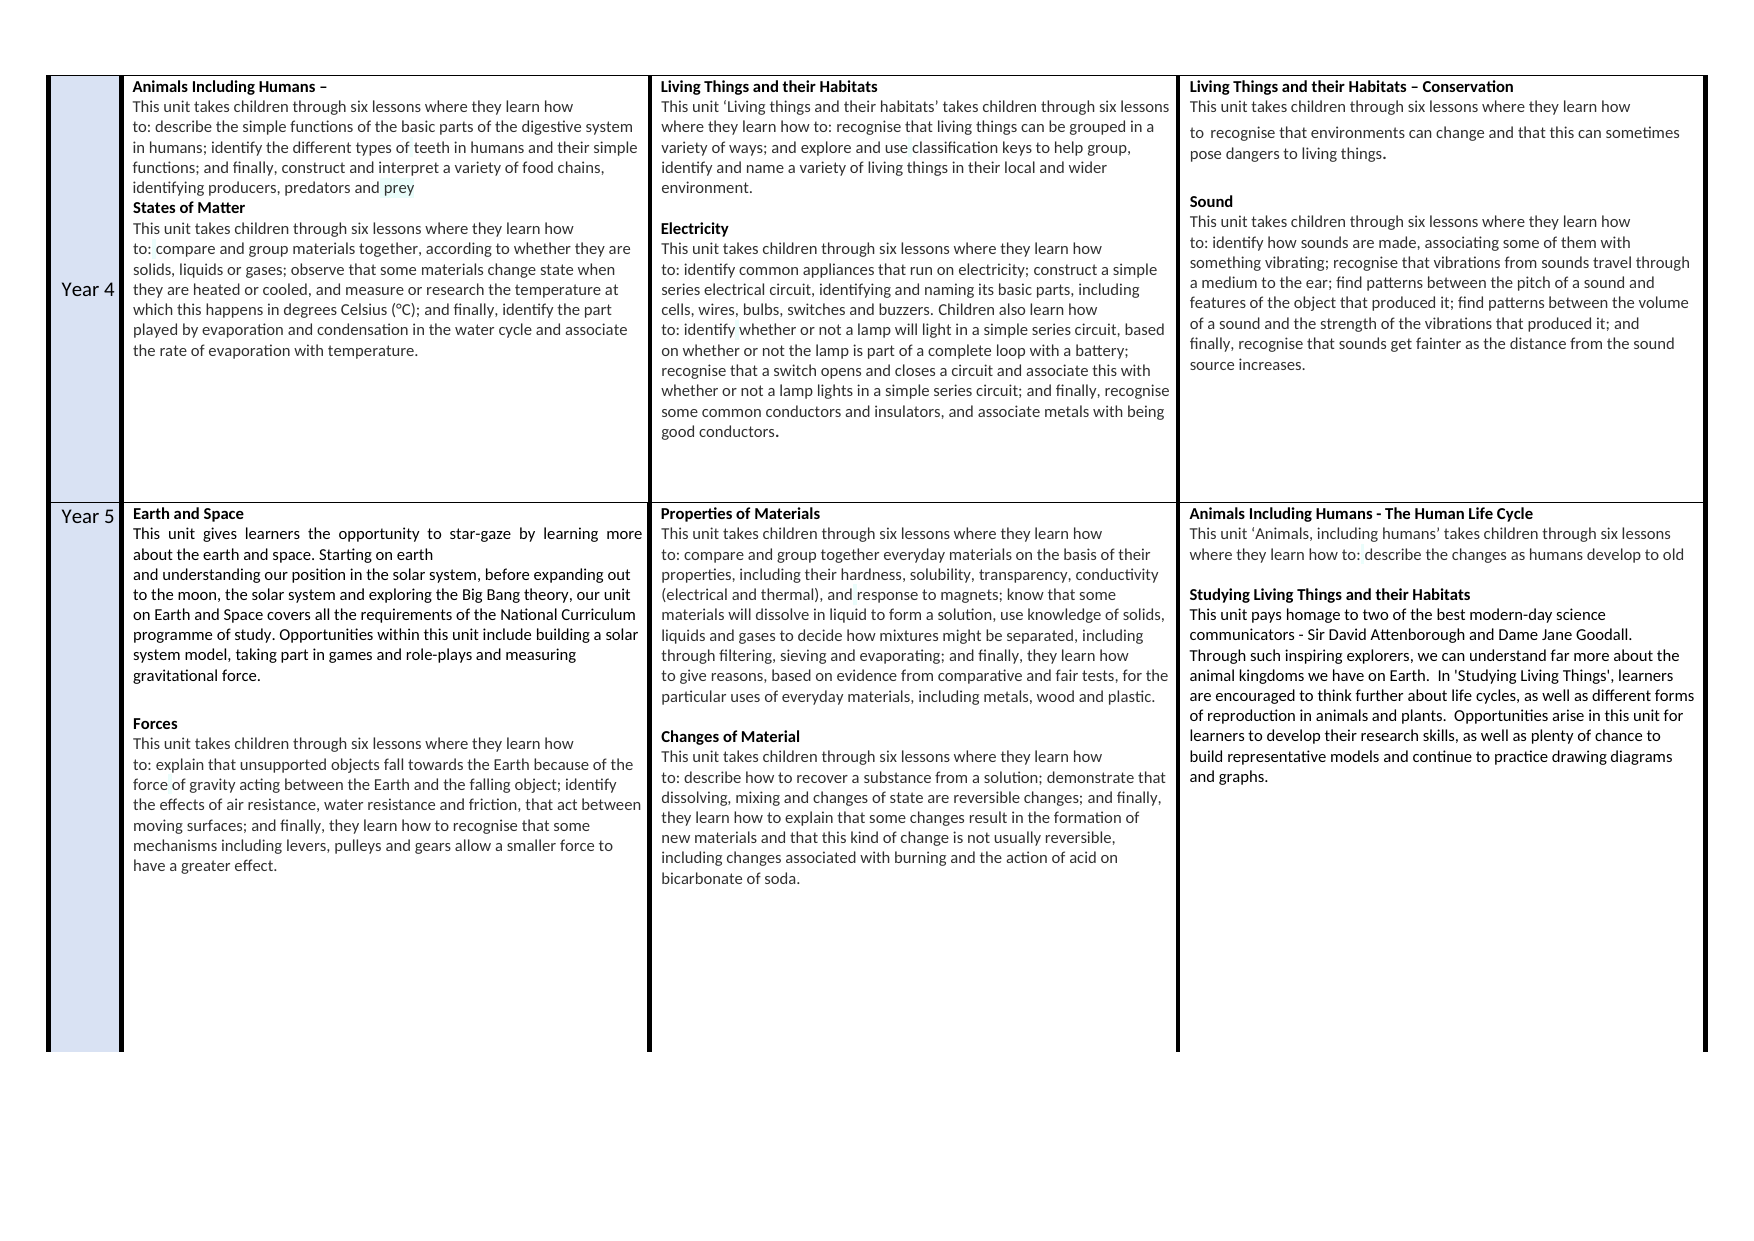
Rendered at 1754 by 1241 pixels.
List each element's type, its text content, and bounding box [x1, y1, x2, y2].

table_cell Living Things and their Habitats – Conservation This unit takes children through six lessons where they learn how to recognise that environments can change and that this can sometimes pose dangers to living things. Sound This unit takes children through six lessons where they learn how to: identify how sounds are made, associating some of them with something vibrating; recognise that vibrations from sounds travel through a medium to the ear; find patterns between the pitch of a sound and features of the object that produced it; find patterns between the volume of a sound and the strength of the vibrations that produced it; and finally, recognise that sounds get fainter as the distance from the sound source increases. [1180, 76, 1703, 502]
table_cell Year 4 [51, 76, 119, 502]
table_cell Animals Including Humans - The Human Life Cycle This unit ‘Animals, including humans’ takes children through six lessons where they learn how to: describe the changes as humans develop to old Studying Living Things and their Habitats This unit pays homage to two of the best modern-day science communicators - Sir David Attenborough and Dame Jane Goodall. Through such inspiring explorers, we can understand far more about the animal kingdoms we have on Earth. In 'Studying Living Things', learners are encouraged to think further about life cycles, as well as different forms of reproduction in animals and plants. Opportunities arise in this unit for learners to develop their research skills, as well as plenty of chance to build representative models and continue to practice drawing diagrams and graphs. [1180, 503, 1703, 1052]
table_cell Animals Including Humans – This unit takes children through six lessons where they learn how to: describe the simple functions of the basic parts of the digestive system in humans; identify the different types of teeth in humans and their simple functions; and finally, construct and interpret a variety of food chains, identifying producers, predators and prey States of Matter This unit takes children through six lessons where they learn how to: compare and group materials together, according to whether they are solids, liquids or gases; observe that some materials change state when they are heated or cooled, and measure or research the temperature at which this happens in degrees Celsius (°C); and finally, identify the part played by evaporation and condensation in the water cycle and associate the rate of evaporation with temperature. [124, 76, 648, 502]
table_cell Living Things and their Habitats This unit ‘Living things and their habitats’ takes children through six lessons where they learn how to: recognise that living things can be grouped in a variety of ways; and explore and use classification keys to help group, identify and name a variety of living things in their local and wider environment. Electricity This unit takes children through six lessons where they learn how to: identify common appliances that run on electricity; construct a simple series electrical circuit, identifying and naming its basic parts, including cells, wires, bulbs, switches and buzzers. Children also learn how to: identify whether or not a lamp will light in a simple series circuit, based on whether or not the lamp is part of a complete loop with a battery; recognise that a switch opens and closes a circuit and associate this with whether or not a lamp lights in a simple series circuit; and finally, recognise some common conductors and insulators, and associate metals with being good conductors. [652, 76, 1176, 502]
table_cell Earth and Space This unit gives learners the opportunity to star-gaze by learning more about the earth and space. Starting on earth and understanding our position in the solar system, before expanding out to the moon, the solar system and exploring the Big Bang theory, our unit on Earth and Space covers all the requirements of the National Curriculum programme of study. Opportunities within this unit include building a solar system model, taking part in games and role-plays and measuring gravitational force. Forces This unit takes children through six lessons where they learn how to: explain that unsupported objects fall towards the Earth because of the force of gravity acting between the Earth and the falling object; identify the effects of air resistance, water resistance and friction, that act between moving surfaces; and finally, they learn how to recognise that some mechanisms including levers, pulleys and gears allow a smaller force to have a greater effect. [124, 503, 647, 1052]
table_cell Properties of Materials This unit takes children through six lessons where they learn how to: compare and group together everyday materials on the basis of their properties, including their hardness, solubility, transparency, conductivity (electrical and thermal), and response to magnets; know that some materials will dissolve in liquid to form a solution, use knowledge of solids, liquids and gases to decide how mixtures might be separated, including through filtering, sieving and evaporating; and finally, they learn how to give reasons, based on evidence from comparative and fair tests, for the particular uses of everyday materials, including metals, wood and plastic. Changes of Material This unit takes children through six lessons where they learn how to: describe how to recover a substance from a solution; demonstrate that dissolving, mixing and changes of state are reversible changes; and finally, they learn how to explain that some changes result in the formation of new materials and that this kind of change is not usually reversible, including changes associated with burning and the action of acid on bicarbonate of soda. [652, 503, 1176, 1052]
table_cell Year 5 [51, 503, 119, 1052]
